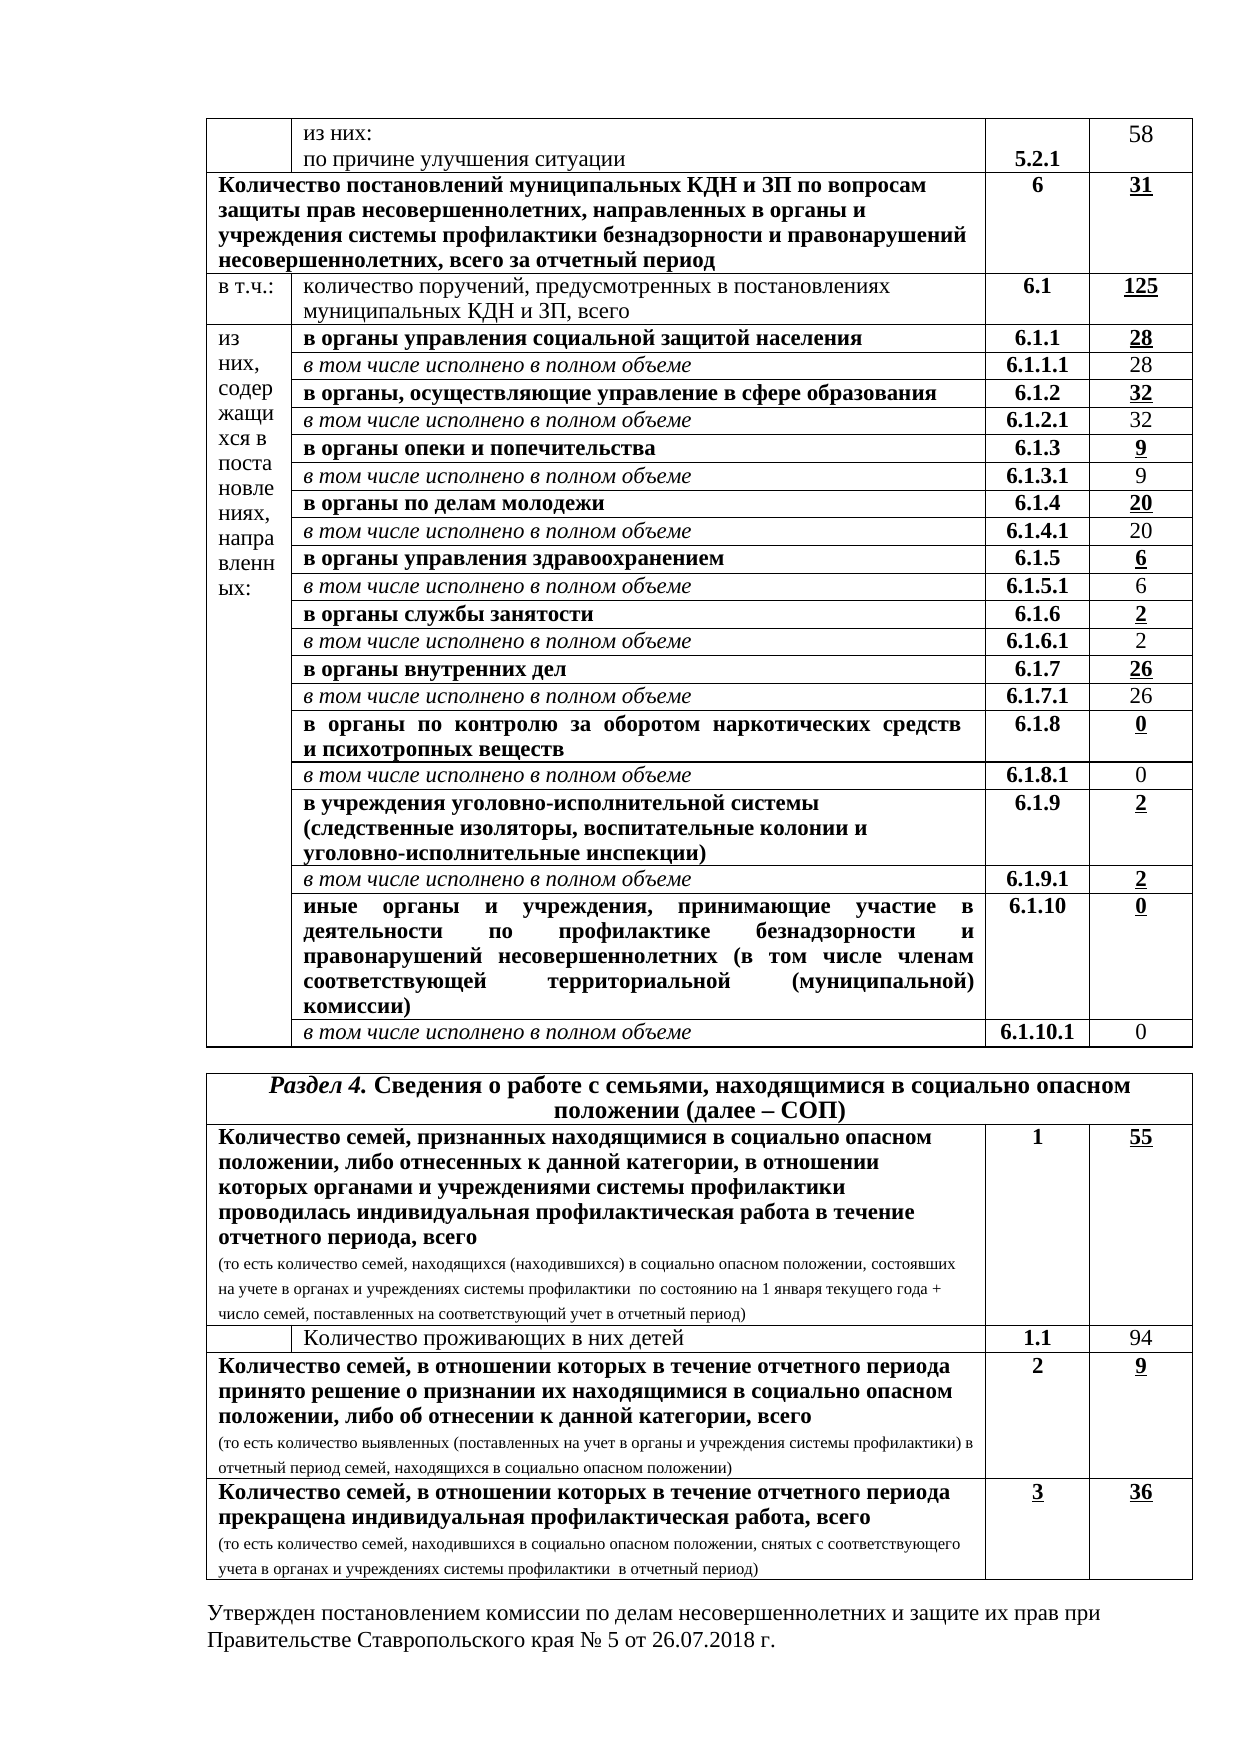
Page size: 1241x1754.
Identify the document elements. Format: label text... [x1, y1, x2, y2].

table_cell в органы управления социальной защитой населения [292, 325, 985, 352]
table_cell 6 [1090, 574, 1192, 600]
table_cell 6.1.2.1 [986, 408, 1089, 434]
table_cell Количество семей, признанных находящимися в социально опасном положении, либо отнесенных к данной категории, в отношении которых органами и учреждениями системы профилактики проводилась индивидуальная профилактическая работа в течение отчетного периода, всего (то есть количество семей, находящихся (находившихся) в социально опасном положении, состоявших на учете в органах и учреждениях системы профилактики по состоянию на 1 января текущего года + число семей, поставленных на соответствующий учет в отчетный период) [207, 1125, 985, 1324]
table_cell 6.1.10 [986, 894, 1089, 1019]
table_cell 6.1.6 [986, 601, 1089, 628]
table_cell 2 [1090, 601, 1192, 628]
table_cell Количество семей, в отношении которых в течение отчетного периода прекращена индивидуальная профилактическая работа, всего (то есть количество семей, находившихся в социально опасном положении, снятых с соответствующего учета в органах и учреждениях системы профилактики в отчетный период) [207, 1479, 985, 1579]
table_cell 6.1.8.1 [986, 763, 1089, 789]
table_cell 9 [1090, 1353, 1192, 1478]
table_cell в органы службы занятости [292, 601, 985, 628]
table_cell 28 [1090, 353, 1192, 379]
table_cell 2 [1090, 629, 1192, 655]
table_cell 36 [1090, 1479, 1192, 1579]
table_cell в том числе исполнено в полном объеме [292, 463, 985, 489]
table_cell 6 [986, 173, 1089, 273]
table_cell из них, содержащихся в постановлениях, направленных: [207, 325, 291, 1046]
table_cell 6.1.9 [986, 790, 1089, 865]
table_cell Количество проживающих в них детей [292, 1326, 985, 1352]
table_cell 6.1.8 [986, 711, 1089, 761]
table_cell в органы управления здравоохранением [292, 546, 985, 572]
table_cell 6.1.5 [986, 546, 1089, 572]
table_cell Количество постановлений муниципальных КДН и ЗП по вопросам защиты прав несовершеннолетних, направленных в органы и учреждения системы профилактики безнадзорности и правонарушений несовершеннолетних, всего за отчетный период [207, 173, 985, 273]
table_cell иные органы и учреждения, принимающие участие в деятельности по профилактике безнадзорности и правонарушений несовершеннолетних (в том числе членам соответствующей территориальной (муниципальной) комиссии) [292, 894, 985, 1019]
table_header Раздел 4. Сведения о работе с семьями, находящимися в социально опасном положении (далее – СОП) [207, 1074, 1192, 1123]
table_cell 6.1.4.1 [986, 518, 1089, 545]
table_cell в том числе исполнено в полном объеме [292, 629, 985, 655]
table_cell 6.1 [986, 274, 1089, 324]
table_cell 1.1 [986, 1326, 1089, 1352]
table_cell в органы по контролю за оборотом наркотических средств и психотропных веществ [292, 711, 985, 761]
table_cell в том числе исполнено в полном объеме [292, 763, 985, 789]
table_cell 20 [1090, 518, 1192, 545]
table_cell 0 [1090, 711, 1192, 761]
table_cell в том числе исполнено в полном объеме [292, 684, 985, 710]
table_cell [207, 119, 291, 172]
table_cell количество поручений, предусмотренных в постановлениях муниципальных КДН и ЗП, всего [292, 274, 985, 324]
table_cell 32 [1090, 408, 1192, 434]
table_cell в том числе исполнено в полном объеме [292, 353, 985, 379]
table_cell в органы внутренних дел [292, 656, 985, 683]
table_cell в органы опеки и попечительства [292, 435, 985, 462]
table_cell Количество семей, в отношении которых в течение отчетного периода принято решение о признании их находящимися в социально опасном положении, либо об отнесении к данной категории, всего (то есть количество выявленных (поставленных на учет в органы и учреждения системы профилактики) в отчетный период семей, находящихся в социально опасном положении) [207, 1353, 985, 1478]
table_cell в том числе исполнено в полном объеме [292, 866, 985, 893]
table_cell 20 [1090, 491, 1192, 517]
table_cell 31 [1090, 173, 1192, 273]
table_cell 6.1.2 [986, 380, 1089, 407]
table_cell 6.1.1.1 [986, 353, 1089, 379]
table_cell 9 [1090, 463, 1192, 489]
table_cell 26 [1090, 684, 1192, 710]
table_cell 6.1.1 [986, 325, 1089, 352]
table_cell в том числе исполнено в полном объеме [292, 408, 985, 434]
table_cell 2 [1090, 866, 1192, 893]
table_cell 0 [1090, 1020, 1192, 1046]
table_cell 28 [1090, 325, 1192, 352]
table_cell 3 [986, 1479, 1089, 1579]
table_cell 55 [1090, 1125, 1192, 1324]
table_cell 26 [1090, 656, 1192, 683]
table_cell в т.ч.: [207, 274, 291, 324]
table_cell в учреждения уголовно-исполнительной системы (следственные изоляторы, воспитательные колонии и уголовно-исполнительные инспекции) [292, 790, 985, 865]
table_cell 6.1.10.1 [986, 1020, 1089, 1046]
table_cell 94 [1090, 1326, 1192, 1352]
table_cell 6.1.9.1 [986, 866, 1089, 893]
table_cell 32 [1090, 380, 1192, 407]
table_cell 6 [1090, 546, 1192, 572]
table_cell 5.2.1 [986, 119, 1089, 172]
table_cell 125 [1090, 274, 1192, 324]
table_cell 6.1.4 [986, 491, 1089, 517]
table_cell 2 [1090, 790, 1192, 865]
table_cell 1 [986, 1125, 1089, 1324]
table_cell 6.1.3.1 [986, 463, 1089, 489]
table_cell в том числе исполнено в полном объеме [292, 1020, 985, 1046]
table_cell 0 [1090, 894, 1192, 1019]
table_cell в органы по делам молодежи [292, 491, 985, 517]
table_cell 9 [1090, 435, 1192, 462]
table_cell в том числе исполнено в полном объеме [292, 518, 985, 545]
table_cell из них: по причине улучшения ситуации [292, 119, 985, 172]
table_cell 6.1.5.1 [986, 574, 1089, 600]
table_cell 2 [986, 1353, 1089, 1478]
table_cell 0 [1090, 763, 1192, 789]
table_cell 58 [1090, 119, 1192, 172]
table_cell 6.1.6.1 [986, 629, 1089, 655]
table_cell [207, 1326, 291, 1352]
table_cell в том числе исполнено в полном объеме [292, 574, 985, 600]
table_cell в органы, осуществляющие управление в сфере образования [292, 380, 985, 407]
table_cell 6.1.7 [986, 656, 1089, 683]
table_cell 6.1.7.1 [986, 684, 1089, 710]
table_cell 6.1.3 [986, 435, 1089, 462]
